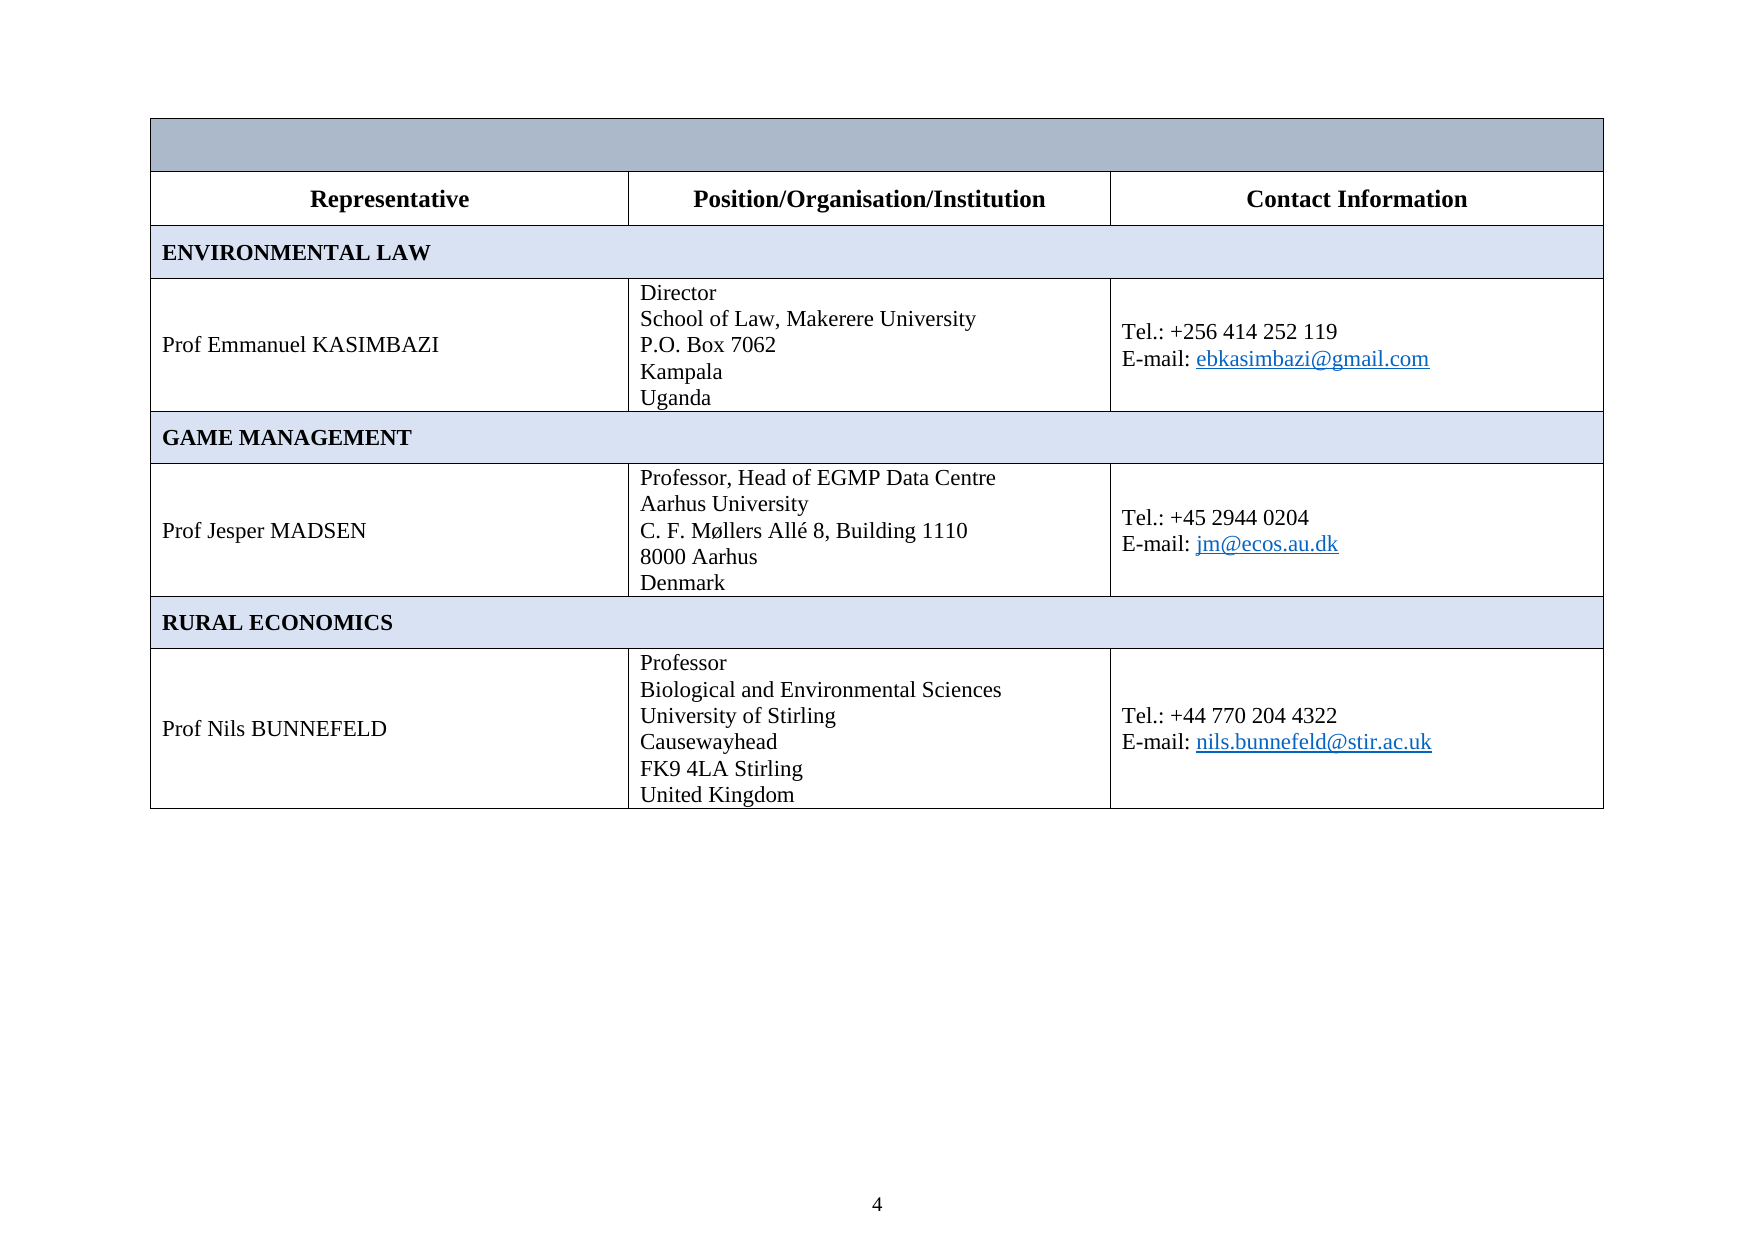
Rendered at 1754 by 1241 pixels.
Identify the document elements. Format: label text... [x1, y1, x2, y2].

table_cell Director School of Law, Makerere University P.O. Box 7062 Kampala Uganda [629, 279, 1110, 411]
table_cell GAME MANAGEMENT [151, 412, 1603, 463]
table_cell Contact Information [1111, 172, 1603, 225]
table_cell Prof Nils BUNNEFELD [151, 649, 628, 807]
table_cell Prof Jesper MADSEN [151, 464, 628, 596]
table_cell ENVIRONMENTAL LAW [151, 226, 1603, 278]
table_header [151, 119, 1603, 171]
table_cell Prof Emmanuel KASIMBAZI [151, 279, 628, 411]
table_cell Professor Biological and Environmental Sciences University of Stirling Causewayhead FK9 4LA Stirling United Kingdom [629, 649, 1110, 807]
table_cell Tel.: +45 2944 0204 E-mail: jm@ecos.au.dk [1111, 464, 1603, 596]
table_cell Position/Organisation/Institution [629, 172, 1110, 225]
table_cell Tel.: +44 770 204 4322 E-mail: nils.bunnefeld@stir.ac.uk [1111, 649, 1603, 807]
table_cell Tel.: +256 414 252 119 E-mail: ebkasimbazi@gmail.com [1111, 279, 1603, 411]
table_cell Representative [151, 172, 628, 225]
table_cell RURAL ECONOMICS [151, 597, 1603, 648]
table_cell Professor, Head of EGMP Data Centre Aarhus University C. F. Møllers Allé 8, Building 1110 8000 Aarhus Denmark [629, 464, 1110, 596]
